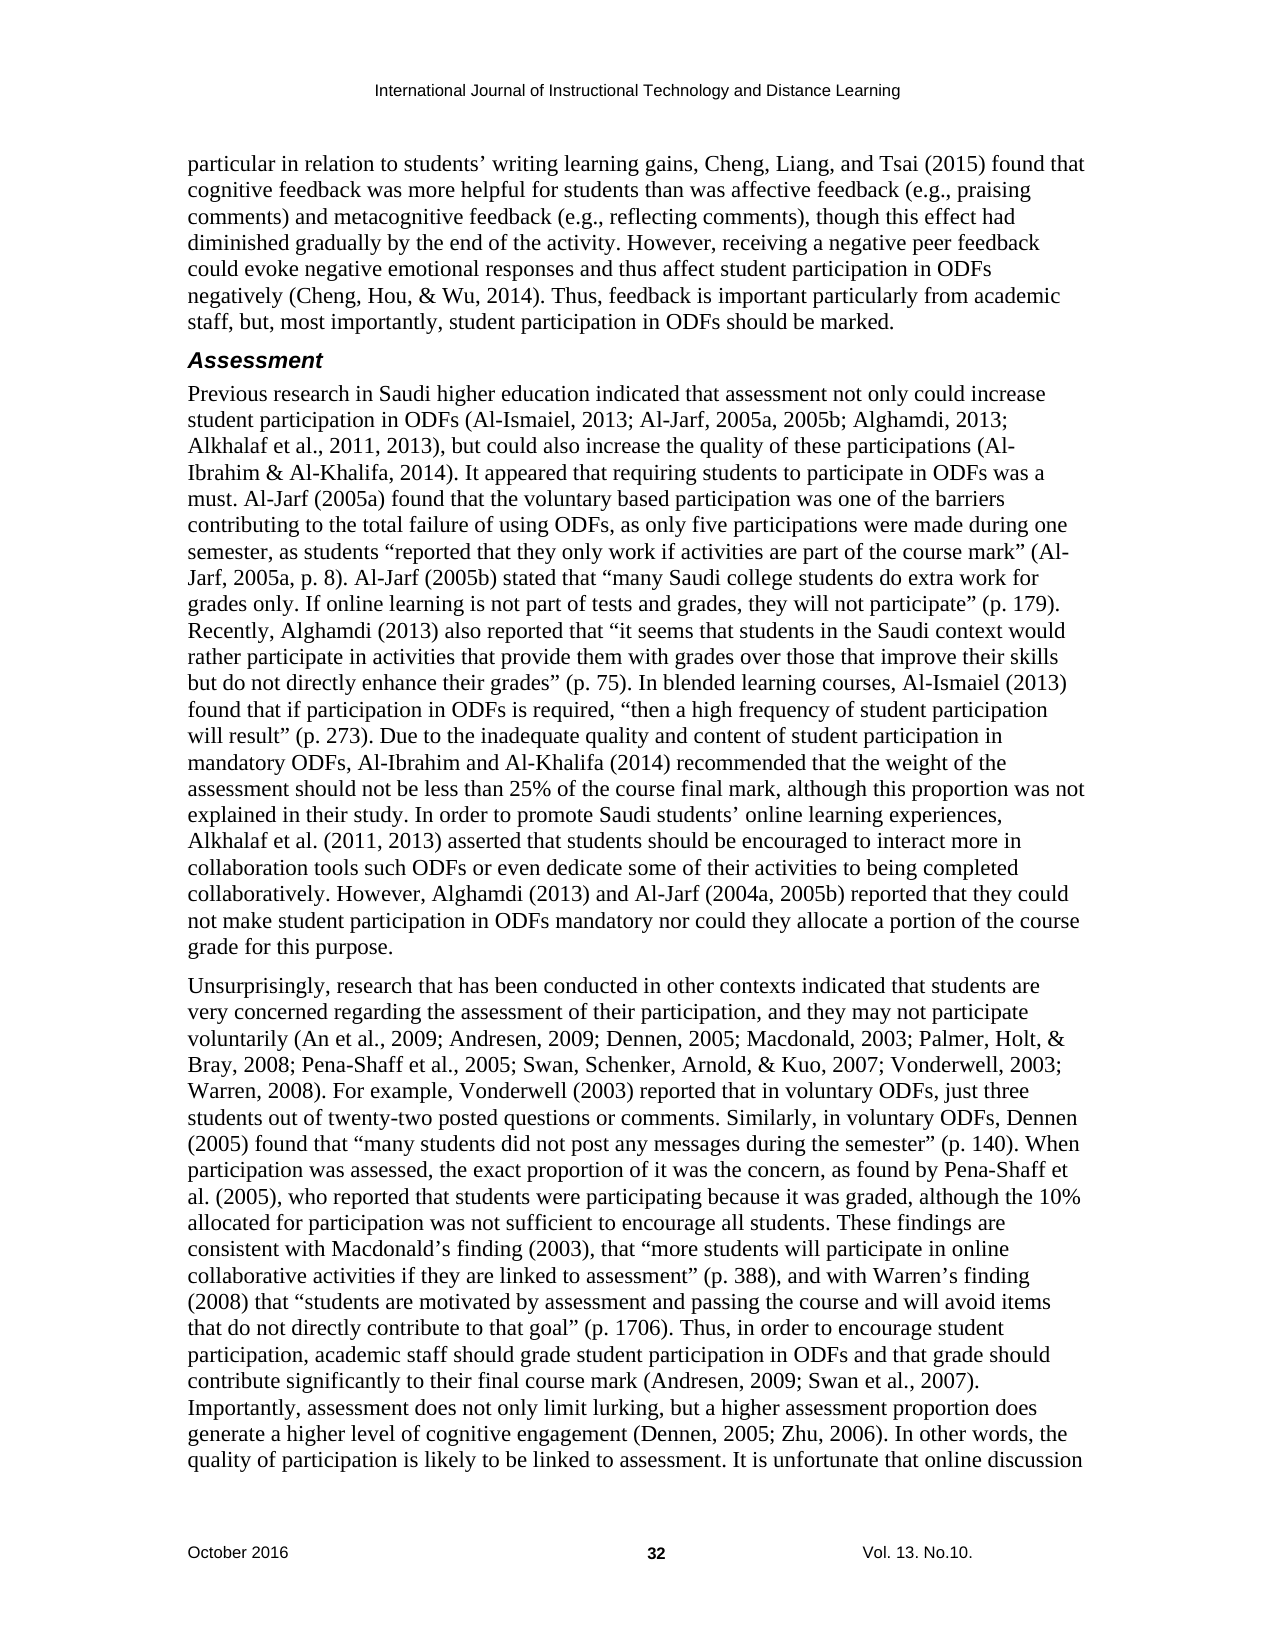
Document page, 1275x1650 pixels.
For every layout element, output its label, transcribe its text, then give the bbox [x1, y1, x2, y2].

subtitle Assessment [187, 347, 1087, 373]
text Previous research in Saudi higher education indicated that assessment not only could increase student participation in ODFs (Al-Ismaiel, 2013; Al-Jarf, 2005a, 2005b; Alghamdi, 2013; Alkhalaf et al., 2011, 2013), but could also increase the quality of these participations (Al-Ibrahim & Al-Khalifa, 2014). It appeared that requiring students to participate in ODFs was a must. Al-Jarf (2005a) found that the voluntary based participation was one of the barriers contributing to the total failure of using ODFs, as only five participations were made during one semester, as students “reported that they only work if activities are part of the course mark” (Al-Jarf, 2005a, p. 8). Al-Jarf (2005b) stated that “many Saudi college students do extra work for grades only. If online learning is not part of tests and grades, they will not participate” (p. 179). Recently, Alghamdi (2013) also reported that “it seems that students in the Saudi context would rather participate in activities that provide them with grades over those that improve their skills but do not directly enhance their grades” (p. 75). In blended learning courses, Al-Ismaiel (2013) found that if participation in ODFs is required, “then a high frequency of student participation will result” (p. 273). Due to the inadequate quality and content of student participation in mandatory ODFs, Al-Ibrahim and Al-Khalifa (2014) recommended that the weight of the assessment should not be less than 25% of the course final mark, although this proportion was not explained in their study. In order to promote Saudi students’ online learning experiences, Alkhalaf et al. (2011, 2013) asserted that students should be encouraged to interact more in collaboration tools such ODFs or even dedicate some of their activities to being completed collaboratively. However, Alghamdi (2013) and Al-Jarf (2004a, 2005b) reported that they could not make student participation in ODFs mandatory nor could they allocate a portion of the course grade for this purpose. [187, 379, 1087, 959]
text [187, 972, 1087, 1473]
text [187, 150, 1087, 334]
